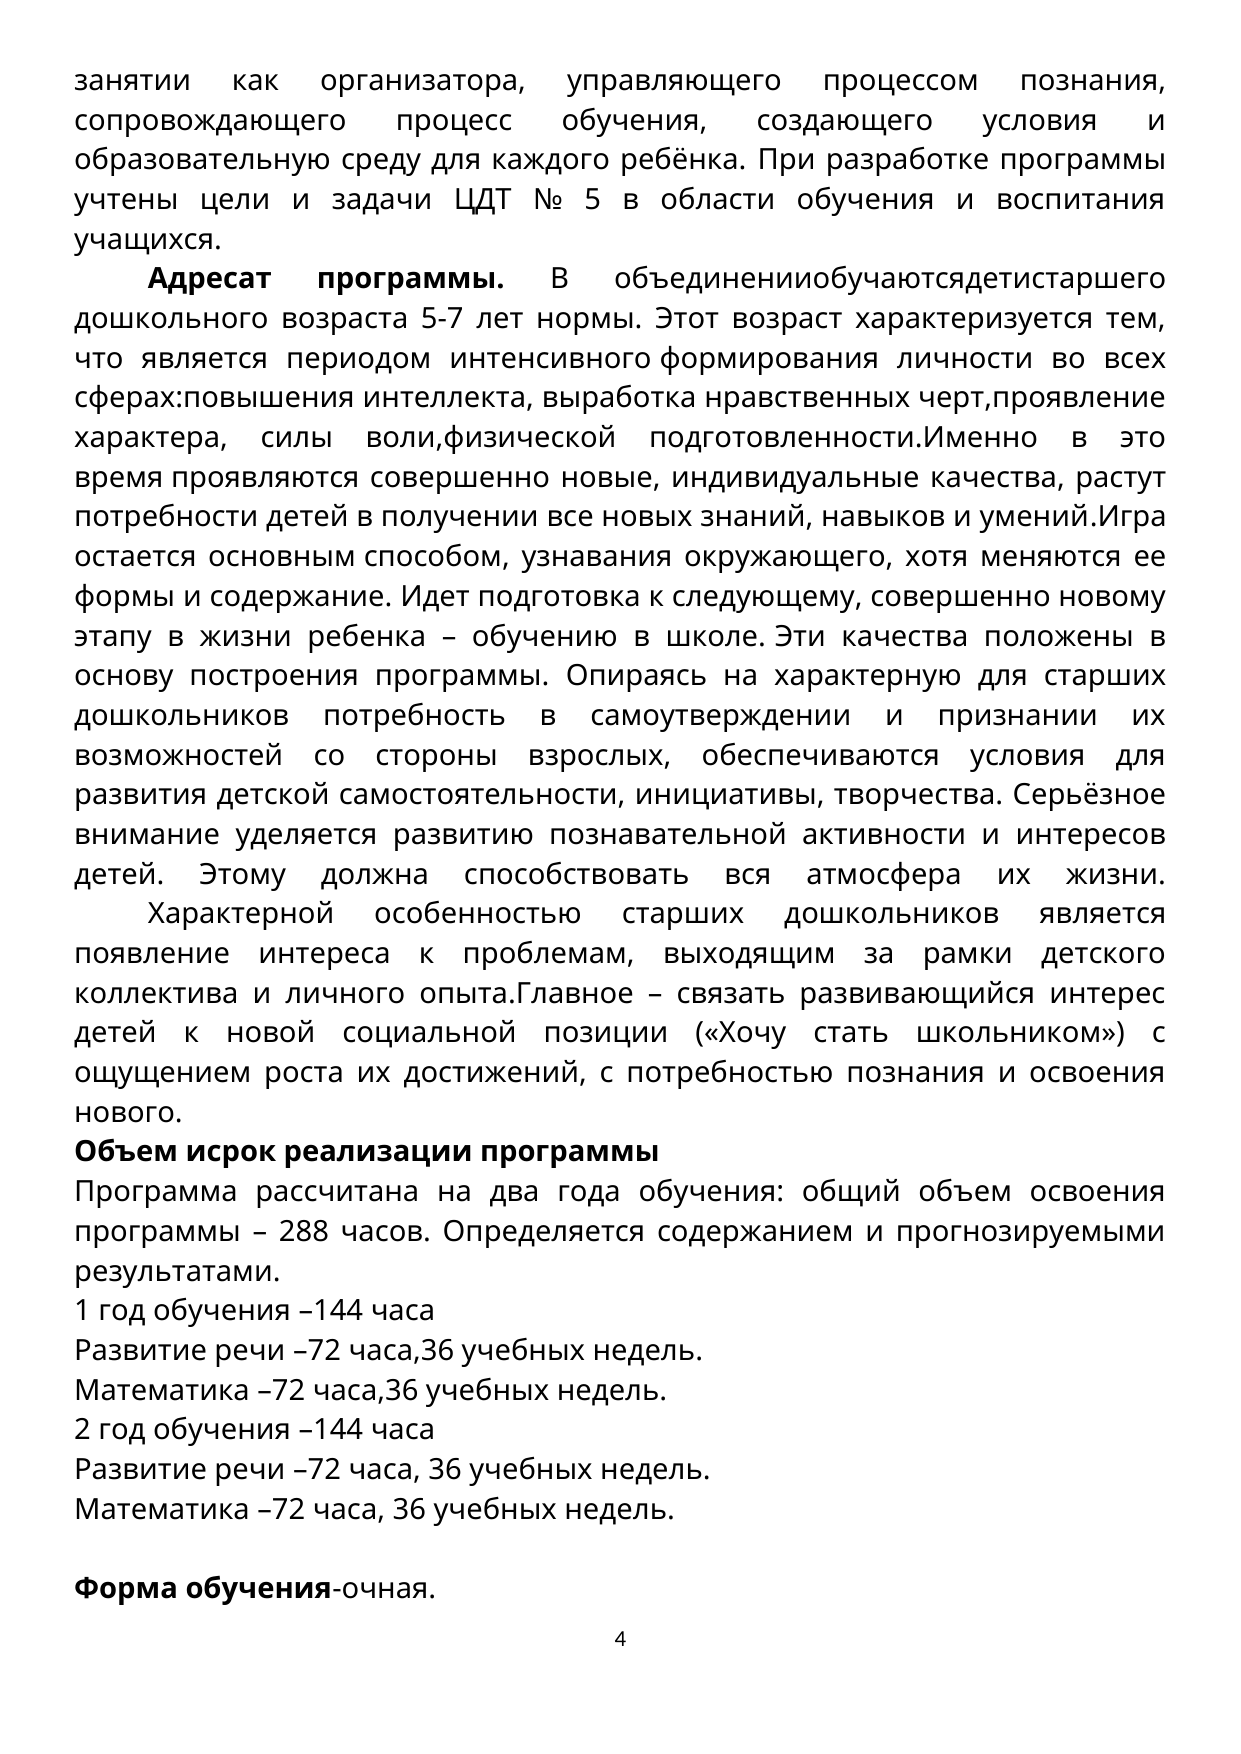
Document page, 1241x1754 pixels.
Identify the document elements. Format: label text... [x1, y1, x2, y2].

text Объем исрок реализации программы [206, 1131, 1167, 1170]
text Адресат программы. В объединенииобучаютсядетистаршего дошкольного возраста 5-7 лет нормы. Этот возраст характеризуется тем, что является периодом интенсивного формирования личности во всех сферах:повышения интеллекта, выработка нравственных черт,проявление характера, силы воли,физической подготовленности.Именно в это время проявляются совершенно новые, индивидуальные качества, растут потребности детей в получении все новых знаний, навыков и умений.Игра остается основным способом, узнавания окружающего, хотя меняются ее формы и содержание. Идет подготовка к следующему, совершенно новому этапу в жизни ребенка – обучению в школе. Эти качества положены в основу построения программы. Опираясь на характерную для старших дошкольников потребность в самоутверждении и признании их возможностей со стороны взрослых, обеспечиваются условия для развития детской самостоятельности, инициативы, творчества. Серьёзное внимание уделяется развитию познавательной активности и интересов детей. Этому должна способствовать вся атмосфера их жизни. Характерной особенностью старших дошкольников является появление интереса к проблемам, выходящим за рамки детского коллектива и личного опыта.Главное – связать развивающийся интерес детей к новой социальной позиции («Хочу стать школьником») с ощущением роста их достижений, с потребностью познания и освоения нового. [74, 615, 1167, 1131]
text Математика –72 часа,36 учебных недель. [74, 1369, 1167, 1408]
text Программа рассчитана на два года обучения: общий объем освоения программы – 288 часов. Определяется содержанием и прогнозируемыми результатами. [74, 1170, 1167, 1289]
text Форма обучения-очная. [74, 1567, 1167, 1607]
text 1 год обучения –144 часа [74, 1289, 1167, 1329]
text Адресат программы. В объединенииобучаютсядетистаршего дошкольного возраста 5-7 лет нормы. Этот возраст характеризуется тем, что является периодом интенсивного формирования личности во всех сферах:повышения интеллекта, выработка нравственных черт,проявление характера, силы воли,физической подготовленности.Именно в это время проявляются совершенно новые, индивидуальные качества, растут потребности детей в получении все новых знаний, навыков и умений.Игра остается основным способом, узнавания окружающего, хотя меняются ее формы и содержание. Идет подготовка к следующему, совершенно новому этапу в жизни ребенка – обучению в школе. Эти качества положены в основу построения программы. Опираясь на характерную для старших дошкольников потребность в самоутверждении и признании их возможностей со стороны взрослых, обеспечиваются условия для развития детской самостоятельности, инициативы, творчества. Серьёзное внимание уделяется развитию познавательной активности и интересов детей. Этому должна способствовать вся атмосфера их жизни. Характерной особенностью старших дошкольников является появление интереса к проблемам, выходящим за рамки детского коллектива и личного опыта.Главное – связать развивающийся интерес детей к новой социальной позиции («Хочу стать школьником») с ощущением роста их достижений, с потребностью познания и освоения нового. [74, 258, 1167, 575]
text 2 год обучения –144 часа [74, 1408, 1167, 1448]
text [74, 59, 1167, 258]
text Развитие речи –72 часа, 36 учебных недель. [74, 1448, 1167, 1488]
text Развитие речи –72 часа,36 учебных недель. [74, 1329, 1167, 1369]
text Математика –72 часа, 36 учебных недель. [74, 1488, 1167, 1528]
